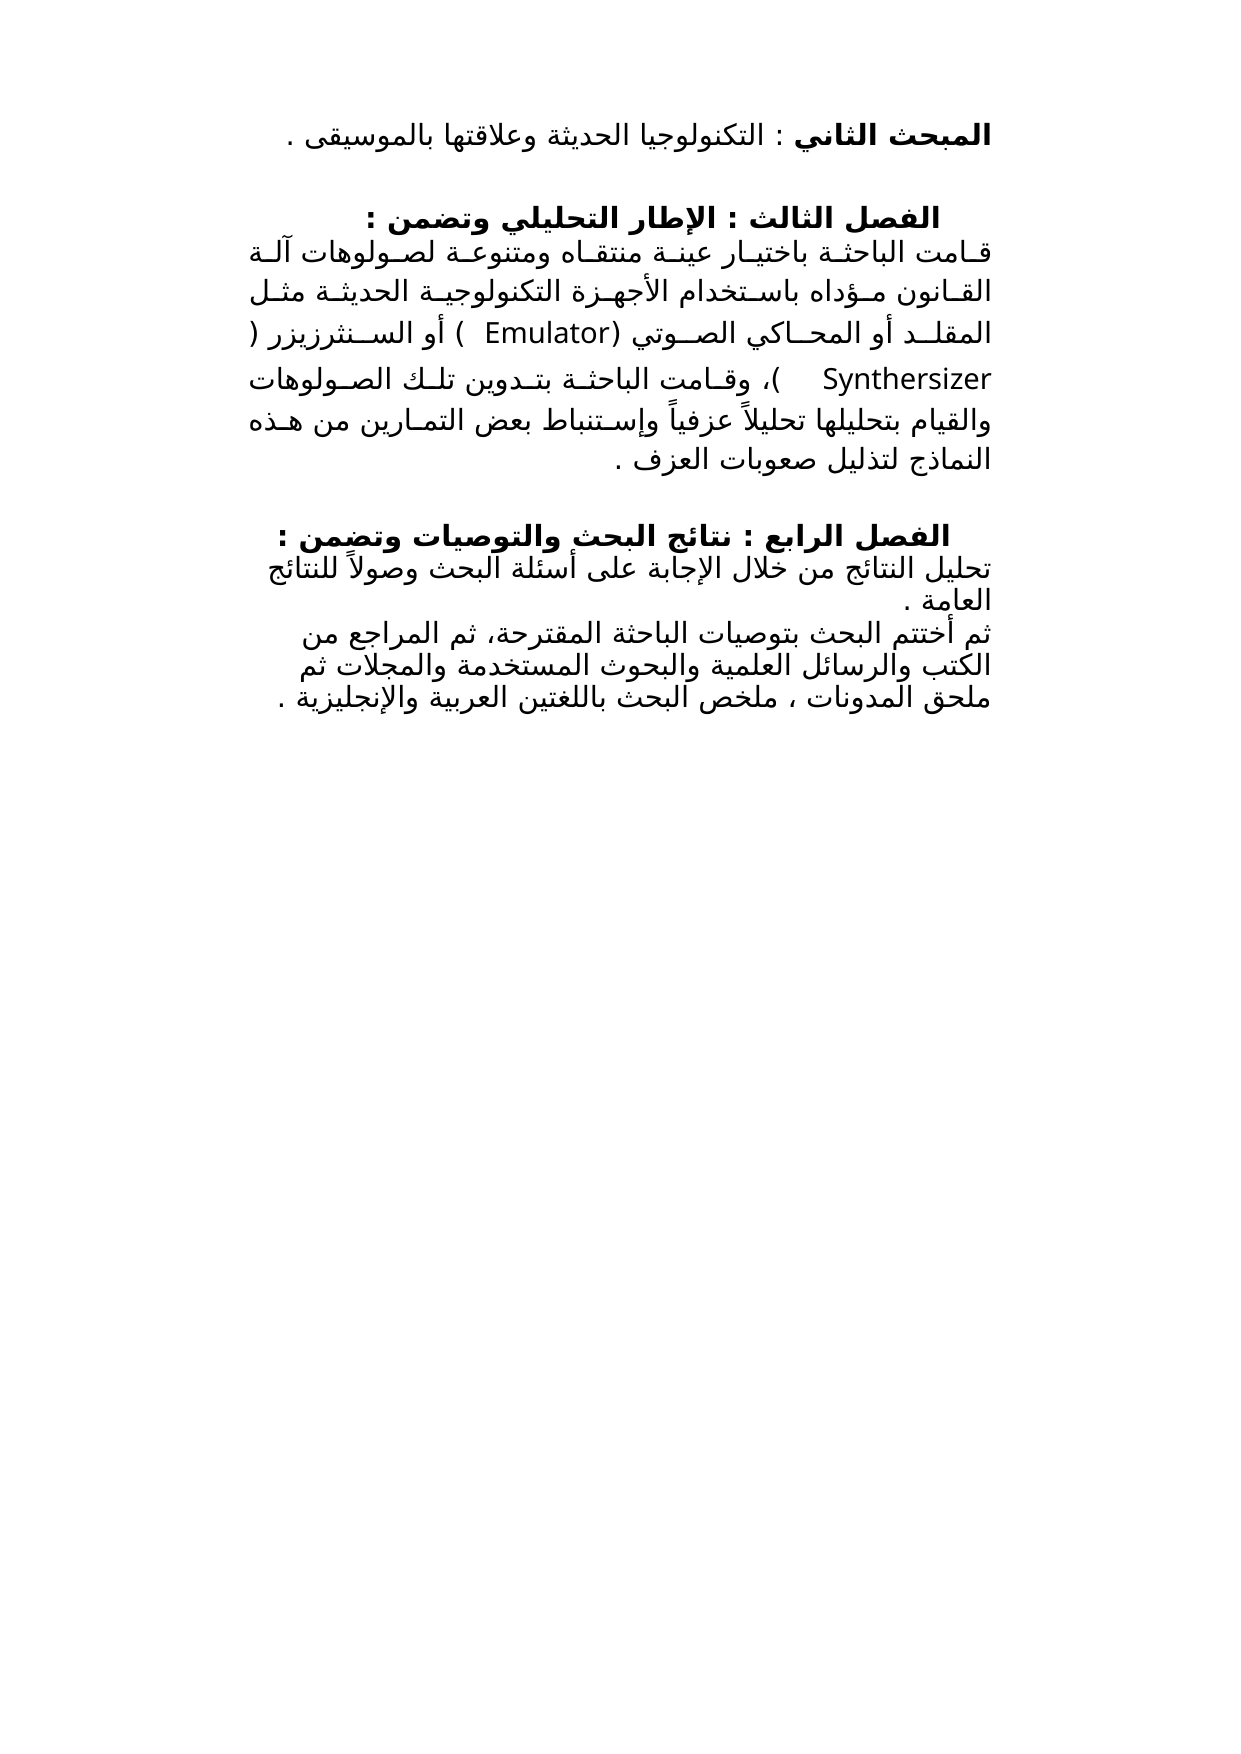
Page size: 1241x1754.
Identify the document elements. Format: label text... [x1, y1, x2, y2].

text الفصل الثالث : الإطار التحليلي وتضمن : [248, 203, 992, 235]
text قامت الباحثة باختيار عينة منتقاه ومتنوعة لصولوهات آلة القانون مؤداه باستخدام الأجهزة التكنولوجية الحديثة مثل المقلد أو المحاكي الصوتي (Emulator ) أو السنثرزيزر ( Synthersizer )، وقامت الباحثة بتدوين تلك الصولوهات والقيام بتحليلها تحليلاً عزفياً وإستنباط بعض التمارين من هذه النماذج لتذليل صعوبات العزف . [248, 235, 992, 476]
text تحليل النتائج من خلال الإجابة على أسئلة البحث وصولاً للنتائج العامة . [248, 553, 992, 617]
text ثم أختتم البحث بتوصيات الباحثة المقترحة، ثم المراجع من الكتب والرسائل العلمية والبحوث المستخدمة والمجلات ثم ملحق المدونات ، ملخص البحث باللغتين العربية والإنجليزية . [248, 617, 992, 714]
text الفصل الرابع : نتائج البحث والتوصيات وتضمن : [248, 521, 992, 553]
text المبحث الثاني : التكنولوجيا الحديثة وعلاقتها بالموسيقى . [248, 118, 992, 152]
